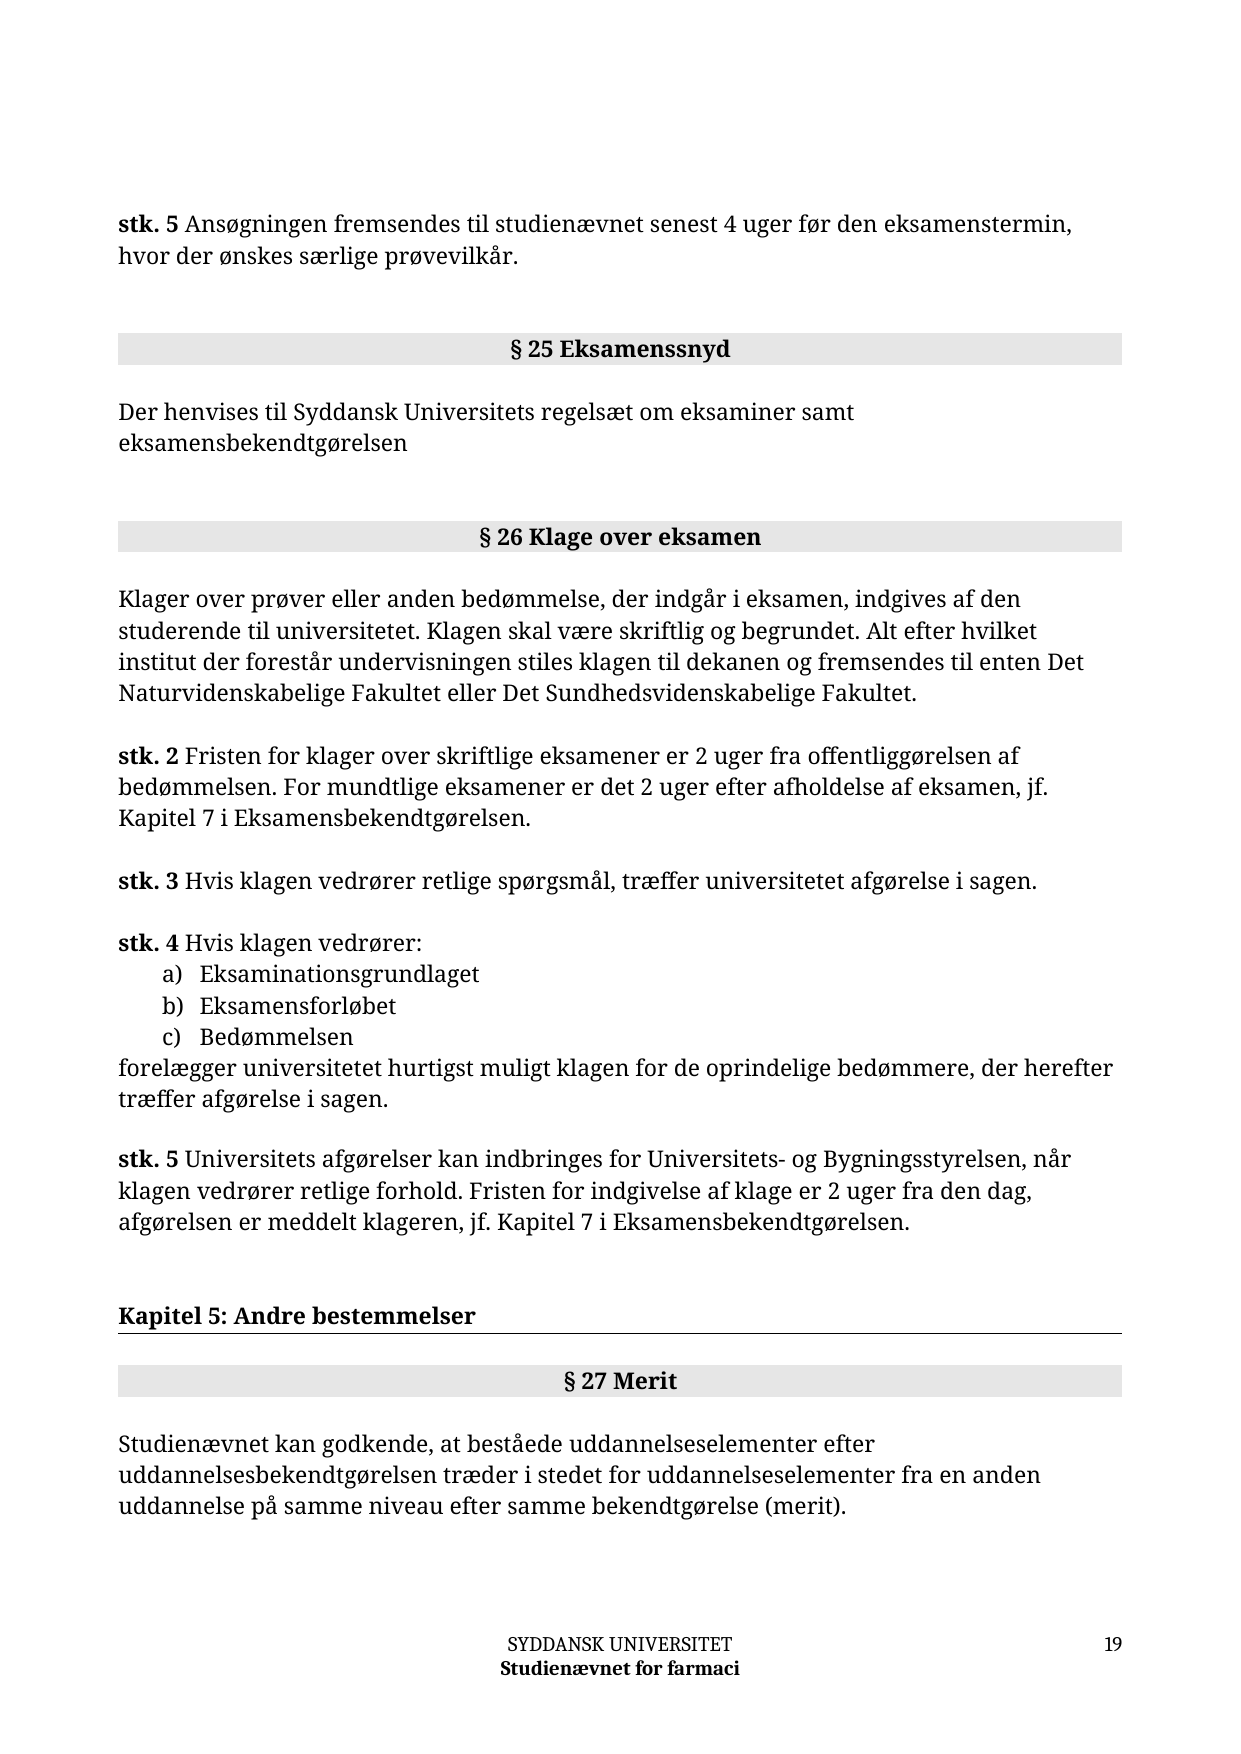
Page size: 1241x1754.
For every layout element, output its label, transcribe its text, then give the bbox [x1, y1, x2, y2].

text stk. 5 Ansøgningen fremsendes til studienævnet senest 4 uger før den eksamenstermin, hvor der ønskes særlige prøvevilkår. [118, 208, 1122, 271]
text § 25 Eksamenssnyd [118, 333, 1122, 365]
text Der henvises til Syddansk Universitets regelsæt om eksaminer samt eksamensbekendtgørelsen [118, 396, 1122, 458]
text forelægger universitetet hurtigst muligt klagen for de oprindelige bedømmere, der herefter træffer afgørelse i sagen. [118, 1052, 1122, 1143]
text Studienævnet kan godkende, at beståede uddannelseselementer efter uddannelsesbekendtgørelsen træder i stedet for uddannelseselementer fra en anden uddannelse på samme niveau efter samme bekendtgørelse (merit). [118, 1428, 1122, 1522]
list Eksamensforløbet [162, 990, 1122, 1021]
text § 26 Klage over eksamen [118, 521, 1122, 552]
text stk. 3 Hvis klagen vedrører retlige spørgsmål, træffer universitetet afgørelse i sagen. [118, 865, 1122, 896]
text stk. 4 Hvis klagen vedrører: [118, 927, 1122, 958]
list Bedømmelsen [162, 1021, 1122, 1052]
text § 27 Merit [118, 1365, 1122, 1397]
list Eksaminationsgrundlaget [162, 958, 1122, 990]
text stk. 2 Fristen for klager over skriftlige eksamener er 2 uger fra offentliggørelsen af bedømmelsen. For mundtlige eksamener er det 2 uger efter afholdelse af eksamen, jf. Kapitel 7 i Eksamensbekendtgørelsen. [118, 740, 1122, 833]
text Klager over prøver eller anden bedømmelse, der indgår i eksamen, indgives af den studerende til universitetet. Klagen skal være skriftlig og begrundet. Alt efter hvilket institut der forestår undervisningen stiles klagen til dekanen og fremsendes til enten Det Naturvidenskabelige Fakultet eller Det Sundhedsvidenskabelige Fakultet. [118, 583, 1122, 708]
text stk. 5 Universitets afgørelser kan indbringes for Universitets- og Bygningsstyrelsen, når klagen vedrører retlige forhold. Fristen for indgivelse af klage er 2 uger fra den dag, afgørelsen er meddelt klageren, jf. Kapitel 7 i Eksamensbekendtgørelsen. [118, 1143, 1122, 1237]
text Kapitel 5: Andre bestemmelser [118, 1300, 1122, 1333]
